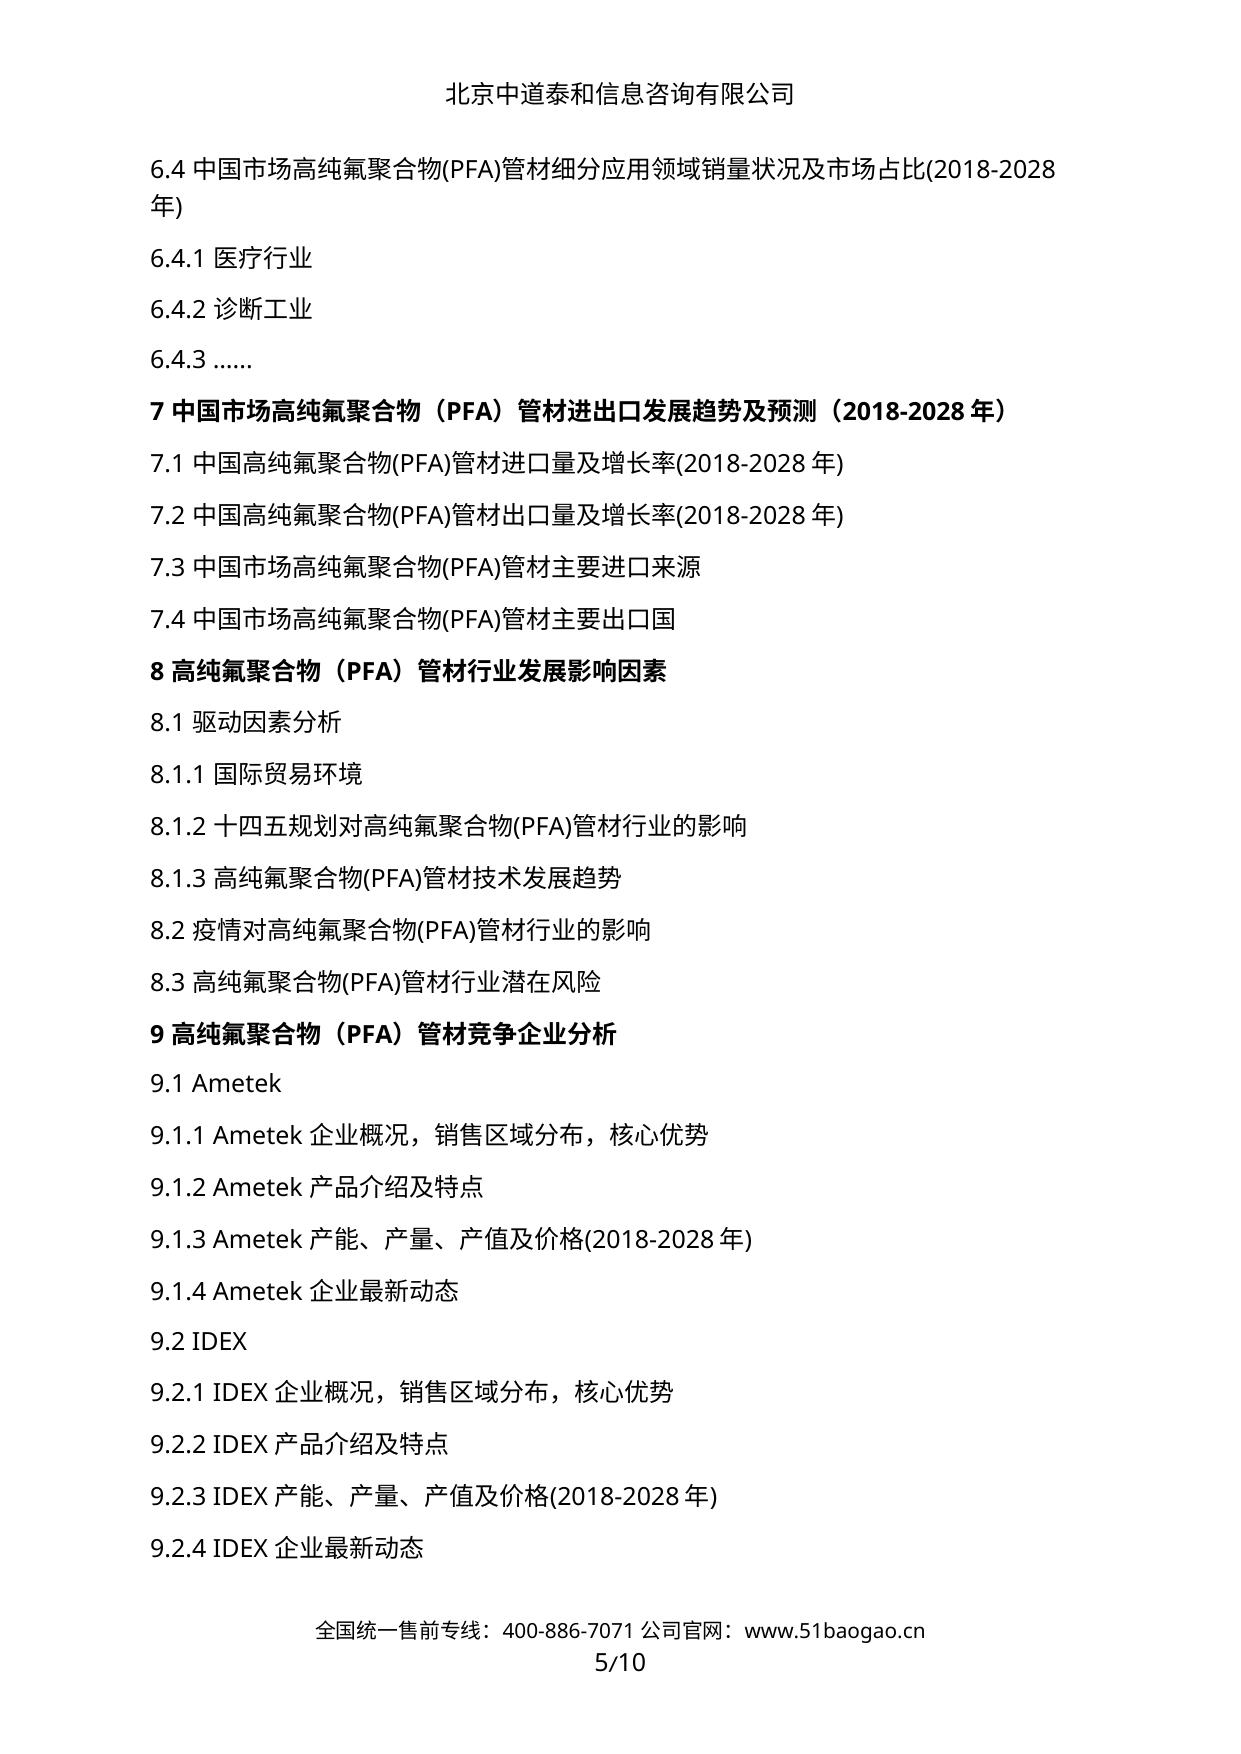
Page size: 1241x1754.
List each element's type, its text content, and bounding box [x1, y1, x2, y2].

text 9.1.4 Ametek 企业最新动态 [150, 1271, 1090, 1307]
text 6.4 中国市场高纯氟聚合物(PFA)管材细分应用领域销量状况及市场占比(2018-2028年) [150, 150, 1090, 222]
text 9.2.4 IDEX 企业最新动态 [150, 1528, 1090, 1565]
text 9.2 IDEX [150, 1323, 1090, 1357]
text 8 高纯氟聚合物（PFA）管材行业发展影响因素 [150, 651, 1090, 687]
text 9.1 Ametek [150, 1066, 1090, 1100]
text 8.2 疫情对高纯氟聚合物(PFA)管材行业的影响 [150, 910, 1090, 947]
text 6.4.1 医疗行业 [150, 238, 1090, 274]
text 8.1.3 高纯氟聚合物(PFA)管材技术发展趋势 [150, 858, 1090, 895]
text 7.4 中国市场高纯氟聚合物(PFA)管材主要出口国 [150, 599, 1090, 635]
text 7.1 中国高纯氟聚合物(PFA)管材进口量及增长率(2018-2028年) [150, 443, 1090, 480]
text 9.1.3 Ametek 产能、产量、产值及价格(2018-2028年) [150, 1219, 1090, 1256]
text 9.2.3 IDEX 产能、产量、产值及价格(2018-2028年) [150, 1477, 1090, 1513]
text 9.2.2 IDEX 产品介绍及特点 [150, 1425, 1090, 1461]
text 6.4.2 诊断工业 [150, 290, 1090, 326]
text 9 高纯氟聚合物（PFA）管材竞争企业分析 [150, 1014, 1090, 1050]
text 9.1.1 Ametek 企业概况，销售区域分布，核心优势 [150, 1116, 1090, 1152]
text 8.3 高纯氟聚合物(PFA)管材行业潜在风险 [150, 962, 1090, 998]
text 7.2 中国高纯氟聚合物(PFA)管材出口量及增长率(2018-2028年) [150, 495, 1090, 532]
text 8.1 驱动因素分析 [150, 703, 1090, 739]
text 7.3 中国市场高纯氟聚合物(PFA)管材主要进口来源 [150, 547, 1090, 583]
text 9.1.2 Ametek 产品介绍及特点 [150, 1167, 1090, 1204]
text 9.2.1 IDEX 企业概况，销售区域分布，核心优势 [150, 1373, 1090, 1409]
text 8.1.2 十四五规划对高纯氟聚合物(PFA)管材行业的影响 [150, 807, 1090, 843]
text 8.1.1 国际贸易环境 [150, 755, 1090, 791]
text 6.4.3 …... [150, 342, 1090, 376]
text 7 中国市场高纯氟聚合物（PFA）管材进出口发展趋势及预测（2018-2028年） [150, 392, 1090, 428]
